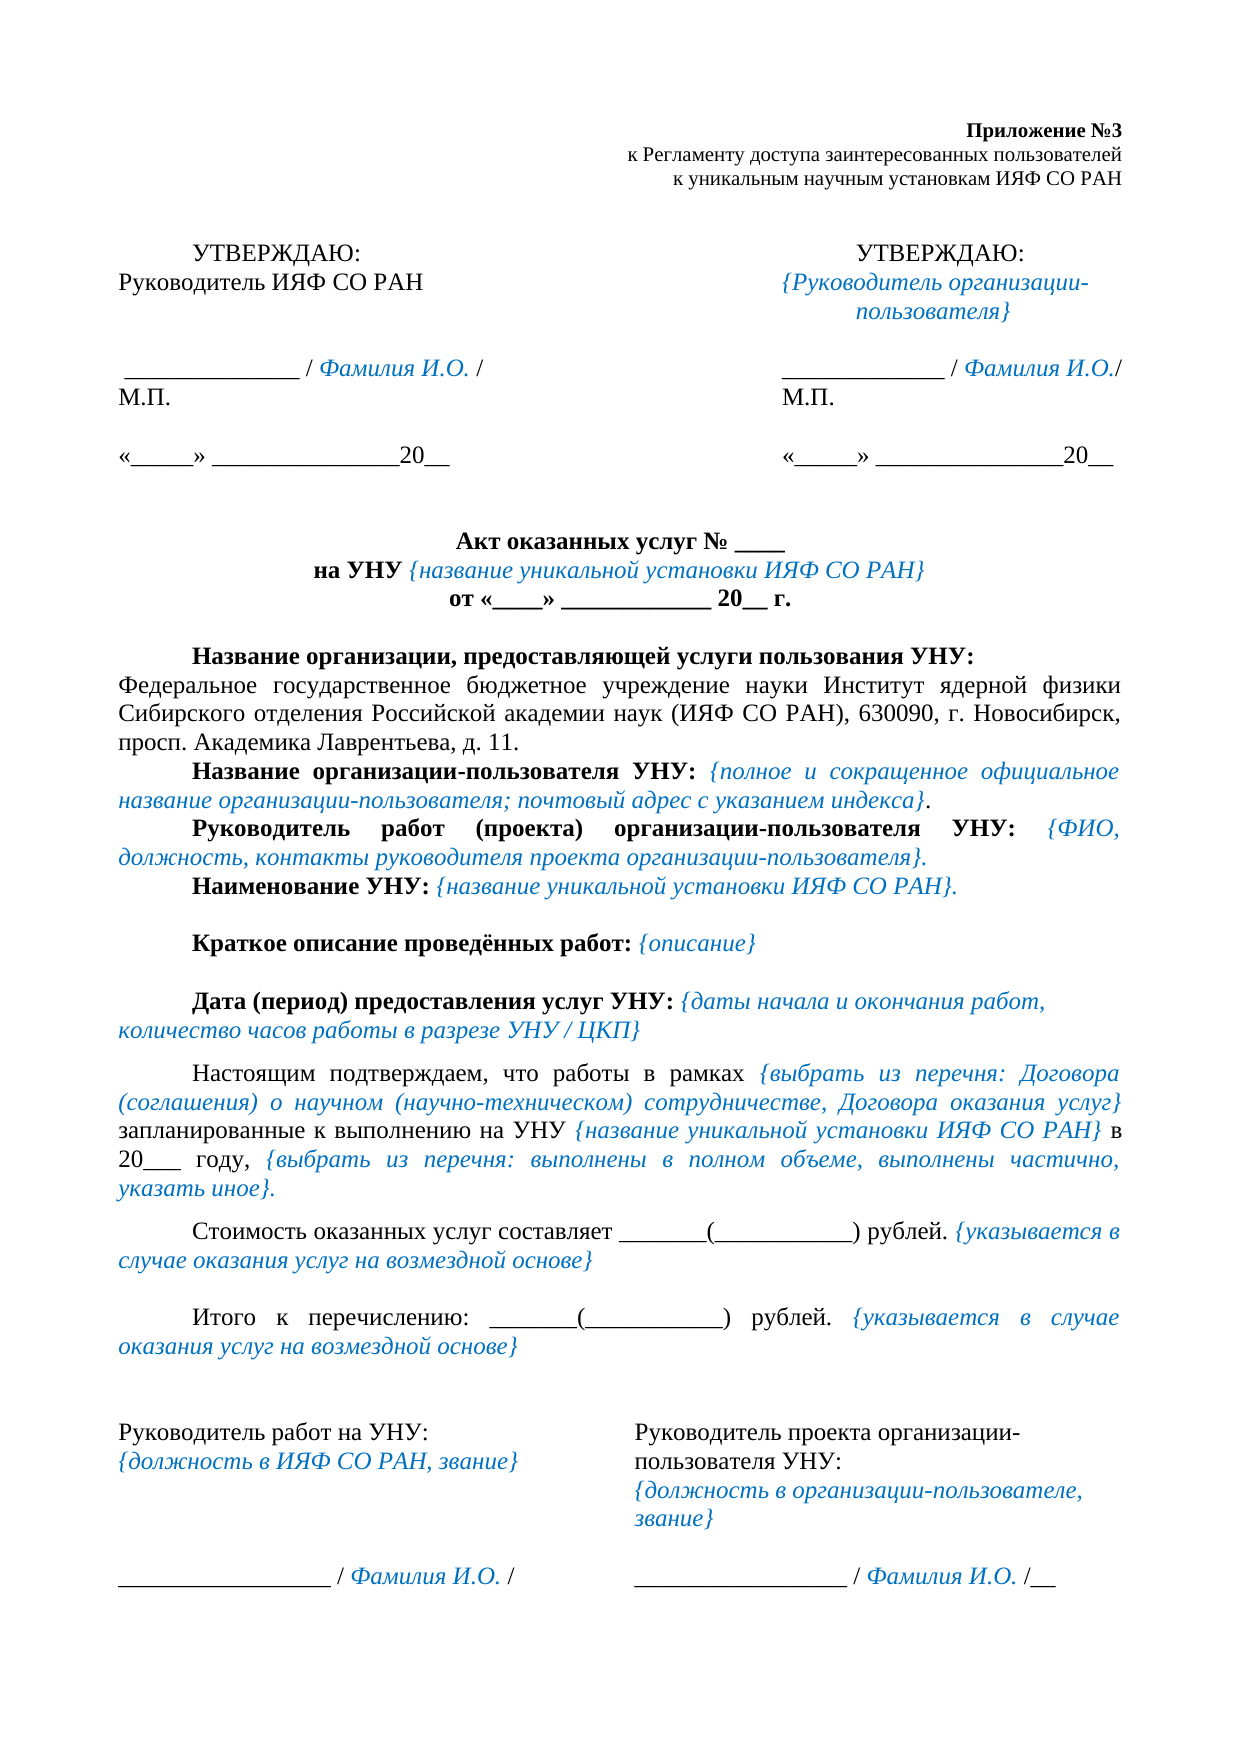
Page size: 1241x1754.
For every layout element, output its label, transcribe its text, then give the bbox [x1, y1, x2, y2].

text пользователя} [782, 296, 1122, 325]
text Краткое описание проведённых работ: {описание} [118, 928, 1122, 957]
text Руководитель работ на УНУ: Руководитель проекта организации- [118, 1417, 1122, 1446]
text Акт оказанных услуг № ____ [118, 526, 1122, 555]
text {должность в ИЯФ СО РАН, звание} пользователя УНУ: [118, 1446, 1122, 1475]
text УТВЕРЖДАЮ: УТВЕРЖДАЮ: [118, 238, 1122, 267]
text {должность в организации-пользователе, [561, 1475, 1122, 1503]
text Приложение №3 [193, 118, 1122, 142]
text «_____» _______________20__ «_____» _______________20__ [118, 440, 1122, 468]
text Руководитель ИЯФ СО РАН {Руководитель организации- [118, 267, 1122, 296]
text Название организации-пользователя УНУ: {полное и сокращенное официальное название организации-пользователя; почтовый адрес с указанием индекса}. [118, 756, 1122, 813]
text Наименование УНУ: {название уникальной установки ИЯФ СО РАН}. [118, 871, 1122, 900]
text М.П. М.П. [118, 382, 1122, 411]
text звание} [561, 1503, 1122, 1532]
text от «____» ____________ 20__ г. [118, 583, 1122, 612]
text Название организации, предоставляющей услуги пользования УНУ: [118, 641, 1122, 670]
text Руководитель работ (проекта) организации-пользователя УНУ: {ФИО, должность, контакты руководителя проекта организации-пользователя}. [118, 813, 1122, 871]
text Настоящим подтверждаем, что работы в рамках {выбрать из перечня: Договора (соглашения) о научном (научно-техническом) сотрудничестве, Договора оказания услуг} запланированные к выполнению на УНУ {название уникальной установки ИЯФ СО РАН} в 20___ году, {выбрать из перечня: выполнены в полном объеме, выполнены частично, указать иное}. [118, 1058, 1122, 1202]
text Дата (период) предоставления услуг УНУ: {даты начала и окончания работ, количество часов работы в разрезе УНУ / ЦКП} [118, 986, 1122, 1043]
text к Регламенту доступа заинтересованных пользователей [193, 142, 1122, 166]
text Федеральное государственное бюджетное учреждение науки Институт ядерной физики Сибирского отделения Российской академии наук (ИЯФ СО РАН), 630090, г. Новосибирск, просп. Академика Лаврентьева, д. 11. [118, 670, 1122, 756]
text на УНУ {название уникальной установки ИЯФ СО РАН} [118, 555, 1122, 583]
text Итого к перечислению: _______(___________) рублей. {указывается в случае оказания услуг на возмездной основе} [118, 1302, 1122, 1360]
text Стоимость оказанных услуг составляет _______(___________) рублей. {указывается в случае оказания услуг на возмездной основе} [118, 1216, 1122, 1273]
text _________________ / Фамилия И.О. / _________________ / Фамилия И.О. /__ [118, 1561, 1122, 1590]
text к уникальным научным установкам ИЯФ СО РАН [118, 166, 1122, 190]
text ______________ / Фамилия И.О. / _____________ / Фамилия И.О./ [118, 353, 1122, 382]
